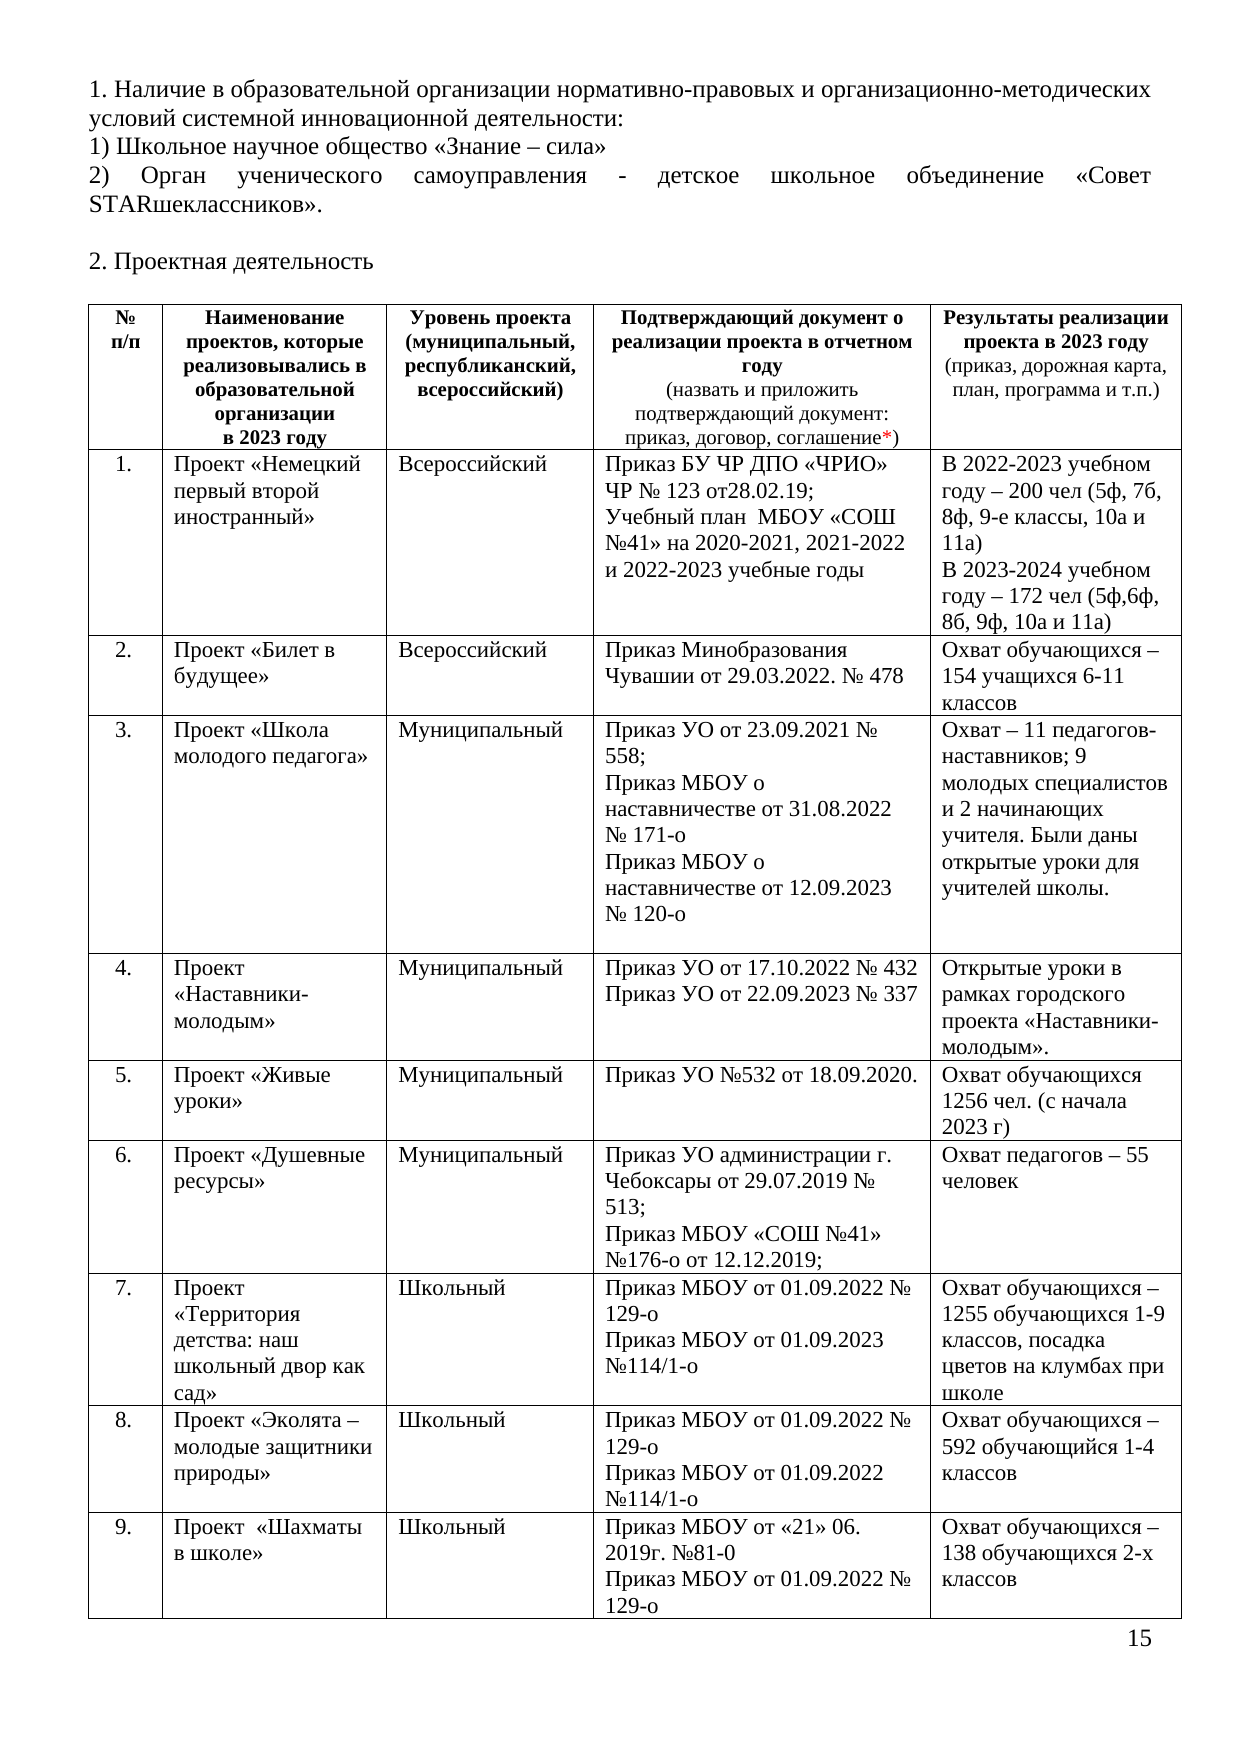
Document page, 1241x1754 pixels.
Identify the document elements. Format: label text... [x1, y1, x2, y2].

table_cell Проект «Живые уроки» [163, 1061, 386, 1140]
table_cell Охват обучающихся – 1255 обучающихся 1-9 классов, посадка цветов на клумбах при школе [931, 1274, 1181, 1405]
table_cell Приказ МБОУ от 01.09.2022 № 129-о Приказ МБОУ от 01.09.2023 №114/1-о [594, 1274, 930, 1405]
table_cell Приказ УО от 23.09.2021 № 558; Приказ МБОУ о наставничестве от 31.08.2022 № 171-о Приказ МБОУ о наставничестве от 12.09.2023 № 120-о [594, 716, 930, 953]
text 2. Проектная деятельность [89, 246, 1152, 275]
table_cell Приказ МБОУ от 01.09.2022 № 129-о Приказ МБОУ от 01.09.2022 №114/1-о [594, 1406, 930, 1512]
table_cell Муниципальный [387, 1141, 593, 1272]
table_header Уровень проекта (муниципальный, республиканский, всероссийский) [387, 305, 593, 449]
text 2) Орган ученического самоуправления - детское школьное объединение «Совет STARшеклассников». [89, 160, 1152, 218]
table_cell Охват обучающихся – 154 учащихся 6-11 классов [931, 636, 1181, 715]
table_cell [931, 1513, 1181, 1618]
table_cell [163, 1513, 386, 1618]
table_cell Школьный [387, 1274, 593, 1405]
table_cell Проект «Душевные ресурсы» [163, 1141, 386, 1272]
table_cell Открытые уроки в рамках городского проекта «Наставники-молодым». [931, 954, 1181, 1059]
table_cell [89, 636, 162, 715]
table_cell Всероссийский [387, 450, 593, 635]
table_cell Всероссийский [387, 636, 593, 715]
table_cell [89, 1513, 162, 1618]
table_header № п/п [89, 305, 162, 449]
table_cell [594, 1513, 930, 1618]
table_cell Проект «Школа молодого педагога» [163, 716, 386, 953]
table_header Подтверждающий документ о реализации проекта в отчетном году (назвать и приложить подтверждающий документ: приказ, договор, соглашение*) [594, 305, 930, 449]
table_cell Приказ Минобразования Чувашии от 29.03.2022. № 478 [594, 636, 930, 715]
table_header Результаты реализации проекта в 2023 году (приказ, дорожная карта, план, программа и т.п.) [931, 305, 1181, 449]
table_cell Приказ УО №532 от 18.09.2020. [594, 1061, 930, 1140]
table_cell [89, 1061, 162, 1140]
table_cell Проект «Билет в будущее» [163, 636, 386, 715]
table_cell Приказ БУ ЧР ДПО «ЧРИО» ЧР № 123 от28.02.19; Учебный план МБОУ «СОШ №41» на 2020-2021, 2021-2022 и 2022-2023 учебные годы [594, 450, 930, 635]
table_cell Школьный [387, 1513, 593, 1618]
text 1) Школьное научное общество «Знание – сила» [89, 131, 1152, 160]
table_cell В 2022-2023 учебном году – 200 чел (5ф, 7б, 8ф, 9-е классы, 10а и 11а) В 2023-2024 учебном году – 172 чел (5ф,6ф, 8б, 9ф, 10а и 11а) [931, 450, 1181, 635]
table_cell Муниципальный [387, 716, 593, 953]
table_cell [89, 1274, 162, 1405]
table_cell [89, 1141, 162, 1272]
table_cell Муниципальный [387, 1061, 593, 1140]
table_cell [89, 954, 162, 1059]
table_cell Охват обучающихся – 592 обучающийся 1-4 классов [931, 1406, 1181, 1512]
table_cell Проект «Наставники-молодым» [163, 954, 386, 1059]
table_header Наименование проектов, которые реализовывались в образовательной организации в 2023 году [163, 305, 386, 449]
table_cell Приказ УО администрации г. Чебоксары от 29.07.2019 № 513; Приказ МБОУ «СОШ №41» №176-о от 12.12.2019; [594, 1141, 930, 1272]
table_cell Проект «Эколята – молодые защитники природы» [163, 1406, 386, 1512]
text 1. Наличие в образовательной организации нормативно-правовых и организационно-методических условий системной инновационной деятельности: [89, 74, 1152, 131]
table_cell Проект «Немецкий первый второй иностранный» [163, 450, 386, 635]
table_cell Охват педагогов – 55 человек [931, 1141, 1181, 1272]
table_cell Школьный [387, 1406, 593, 1512]
table_cell [89, 1406, 162, 1512]
table_cell Муниципальный [387, 954, 593, 1059]
table_cell Приказ УО от 17.10.2022 № 432 Приказ УО от 22.09.2023 № 337 [594, 954, 930, 1059]
table_cell [89, 450, 162, 635]
table_cell [89, 716, 162, 953]
table_cell Охват – 11 педагогов-наставников; 9 молодых специалистов и 2 начинающих учителя. Были даны открытые уроки для учителей школы. [931, 716, 1181, 953]
table_cell Проект «Территория детства: наш школьный двор как сад» [163, 1274, 386, 1405]
table_cell Охват обучающихся 1256 чел. (с начала 2023 г) [931, 1061, 1181, 1140]
